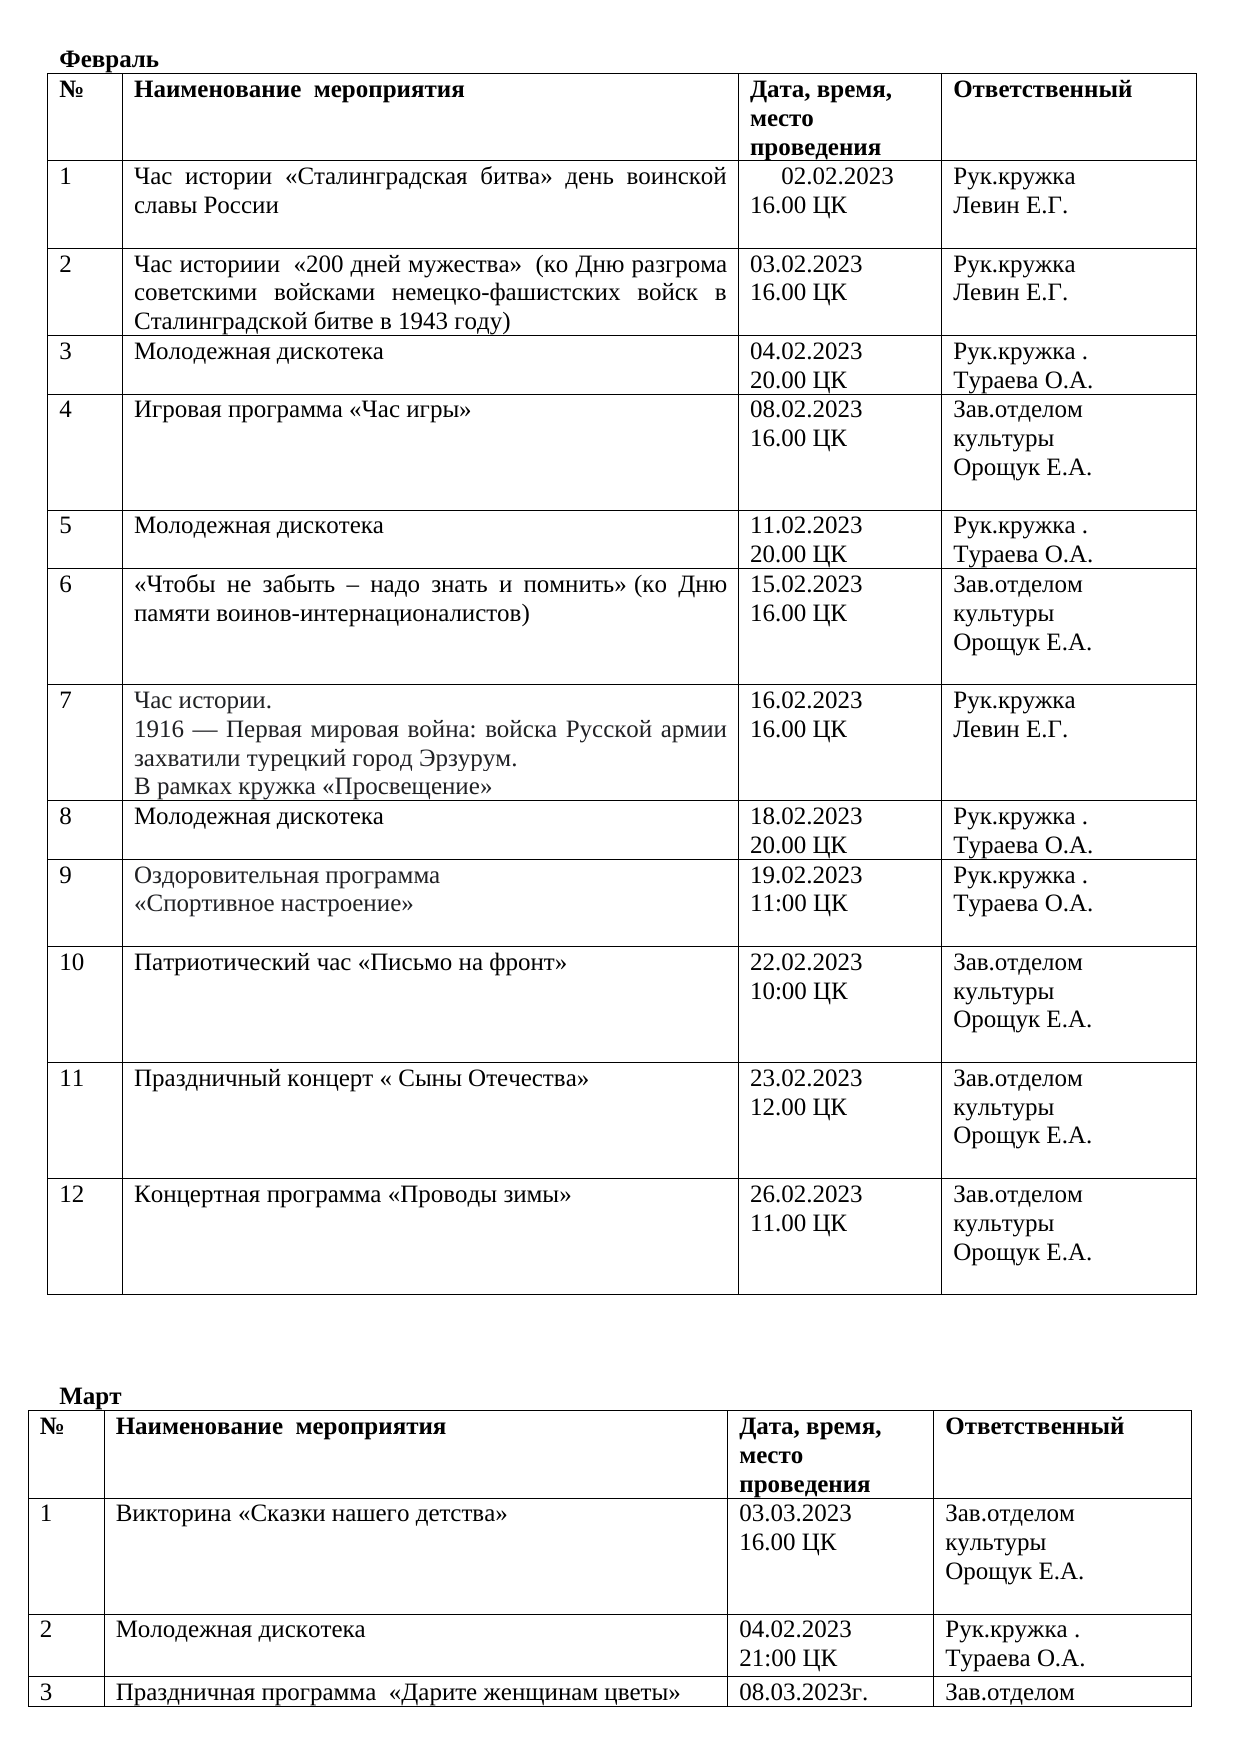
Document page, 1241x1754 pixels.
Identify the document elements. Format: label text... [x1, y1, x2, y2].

table_cell 19.02.2023 11:00 ЦК [739, 860, 941, 946]
table_cell Час истории «Сталинградская битва» день воинской славы России [123, 161, 738, 248]
table_header Наименование мероприятия [105, 1411, 727, 1497]
table_cell Рук.кружка . Тураева О.А. [942, 801, 1196, 859]
table_cell 6 [48, 569, 122, 684]
table_cell 08.02.2023 16.00 ЦК [739, 395, 941, 509]
table_cell 1 [29, 1499, 104, 1613]
table_cell 11.02.2023 20.00 ЦК [739, 511, 941, 568]
table_cell 2 [29, 1615, 104, 1676]
table_cell Рук.кружка . Тураева О.А. [942, 336, 1196, 393]
table_cell 18.02.2023 20.00 ЦК [739, 801, 941, 859]
table_cell Викторина «Сказки нашего детства» [105, 1499, 727, 1613]
table_cell Рук.кружка Левин Е.Г. [942, 161, 1196, 248]
table_cell 04.02.2023 20.00 ЦК [739, 336, 941, 393]
table_cell Час историии «200 дней мужества» (ко Дню разгрома советскими войсками немецко-фашистских войск в Сталинградской битве в 1943 году) [123, 249, 738, 335]
table_header Дата, время, место проведения [728, 1411, 933, 1497]
table_header № [29, 1411, 104, 1497]
table_cell 4 [48, 395, 122, 509]
table_cell Рук.кружка . Тураева О.А. [942, 860, 1196, 946]
table_cell 03.03.2023 16.00 ЦК [728, 1499, 933, 1613]
text Март [59, 1381, 1152, 1410]
table_cell Зав.отделом культуры Орощук Е.А. [942, 1179, 1196, 1294]
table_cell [105, 1677, 727, 1706]
table_cell Зав.отделом культуры Орощук Е.А. [942, 947, 1196, 1062]
table_cell 03.02.2023 16.00 ЦК [739, 249, 941, 335]
table_cell Рук.кружка Левин Е.Г. [942, 249, 1196, 335]
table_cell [934, 1499, 1191, 1613]
table_cell Рук.кружка . Тураева О.А. [942, 511, 1196, 568]
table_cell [934, 1615, 1191, 1676]
table_cell 3 [48, 336, 122, 393]
text Февраль [59, 44, 1152, 73]
table_cell 11 [48, 1063, 122, 1178]
table_cell Зав.отделом культуры Орощук Е.А. [942, 1063, 1196, 1178]
table_header № [48, 74, 122, 160]
table_header Ответственный [942, 74, 1196, 160]
table_cell 7 [48, 685, 122, 800]
table_cell 1 [48, 161, 122, 248]
table_cell Зав.отделом культуры Орощук Е.А. [942, 395, 1196, 509]
table_cell 5 [48, 511, 122, 568]
table_cell 10 [48, 947, 122, 1062]
table_cell 12 [48, 1179, 122, 1294]
table_cell Зав.отделом культуры Орощук Е.А. [942, 569, 1196, 684]
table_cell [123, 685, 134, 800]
table_cell 2 [48, 249, 122, 335]
table_cell 3 [29, 1677, 104, 1706]
table_cell Рук.кружка Левин Е.Г. [942, 685, 1196, 800]
table_cell Молодежная дискотека [123, 511, 738, 568]
table_cell 15.02.2023 16.00 ЦК [739, 569, 941, 684]
table_cell 02.02.2023 16.00 ЦК [739, 161, 941, 248]
table_header Дата, время, место проведения [739, 74, 941, 160]
table_cell 22.02.2023 10:00 ЦК [739, 947, 941, 1062]
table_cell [728, 1677, 933, 1706]
table_cell 04.02.2023 21:00 ЦК [728, 1615, 933, 1676]
table_cell Молодежная дискотека [123, 336, 738, 393]
table_cell Концертная программа «Проводы зимы» [123, 1179, 738, 1294]
table_cell Праздничный концерт « Сыны Отечества» [123, 1063, 738, 1178]
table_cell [934, 1677, 1191, 1706]
table_cell 16.02.2023 16.00 ЦК [739, 685, 941, 800]
table_cell 26.02.2023 11.00 ЦК [739, 1179, 941, 1294]
table_cell 23.02.2023 12.00 ЦК [739, 1063, 941, 1178]
table_cell 8 [48, 801, 122, 859]
table_cell 9 [48, 860, 122, 946]
table_cell Час истории. 1916 — Первая мировая война: войска Русской армии захватили турецкий город Эрзурум. В рамках кружка «Просвещение» [272, 685, 738, 800]
table_header Наименование мероприятия [123, 74, 738, 160]
table_cell Игровая программа «Час игры» [123, 395, 738, 509]
table_cell Патриотический час «Письмо на фронт» [123, 947, 738, 1062]
table_cell Оздоровительная программа «Спортивное настроение» [123, 860, 738, 946]
table_header Ответственный [934, 1411, 1191, 1497]
table_cell «Чтобы не забыть – надо знать и помнить» (ко Дню памяти воинов-интернационалистов) [123, 569, 738, 684]
table_cell Молодежная дискотека [123, 801, 738, 859]
table_cell Молодежная дискотека [105, 1615, 727, 1676]
